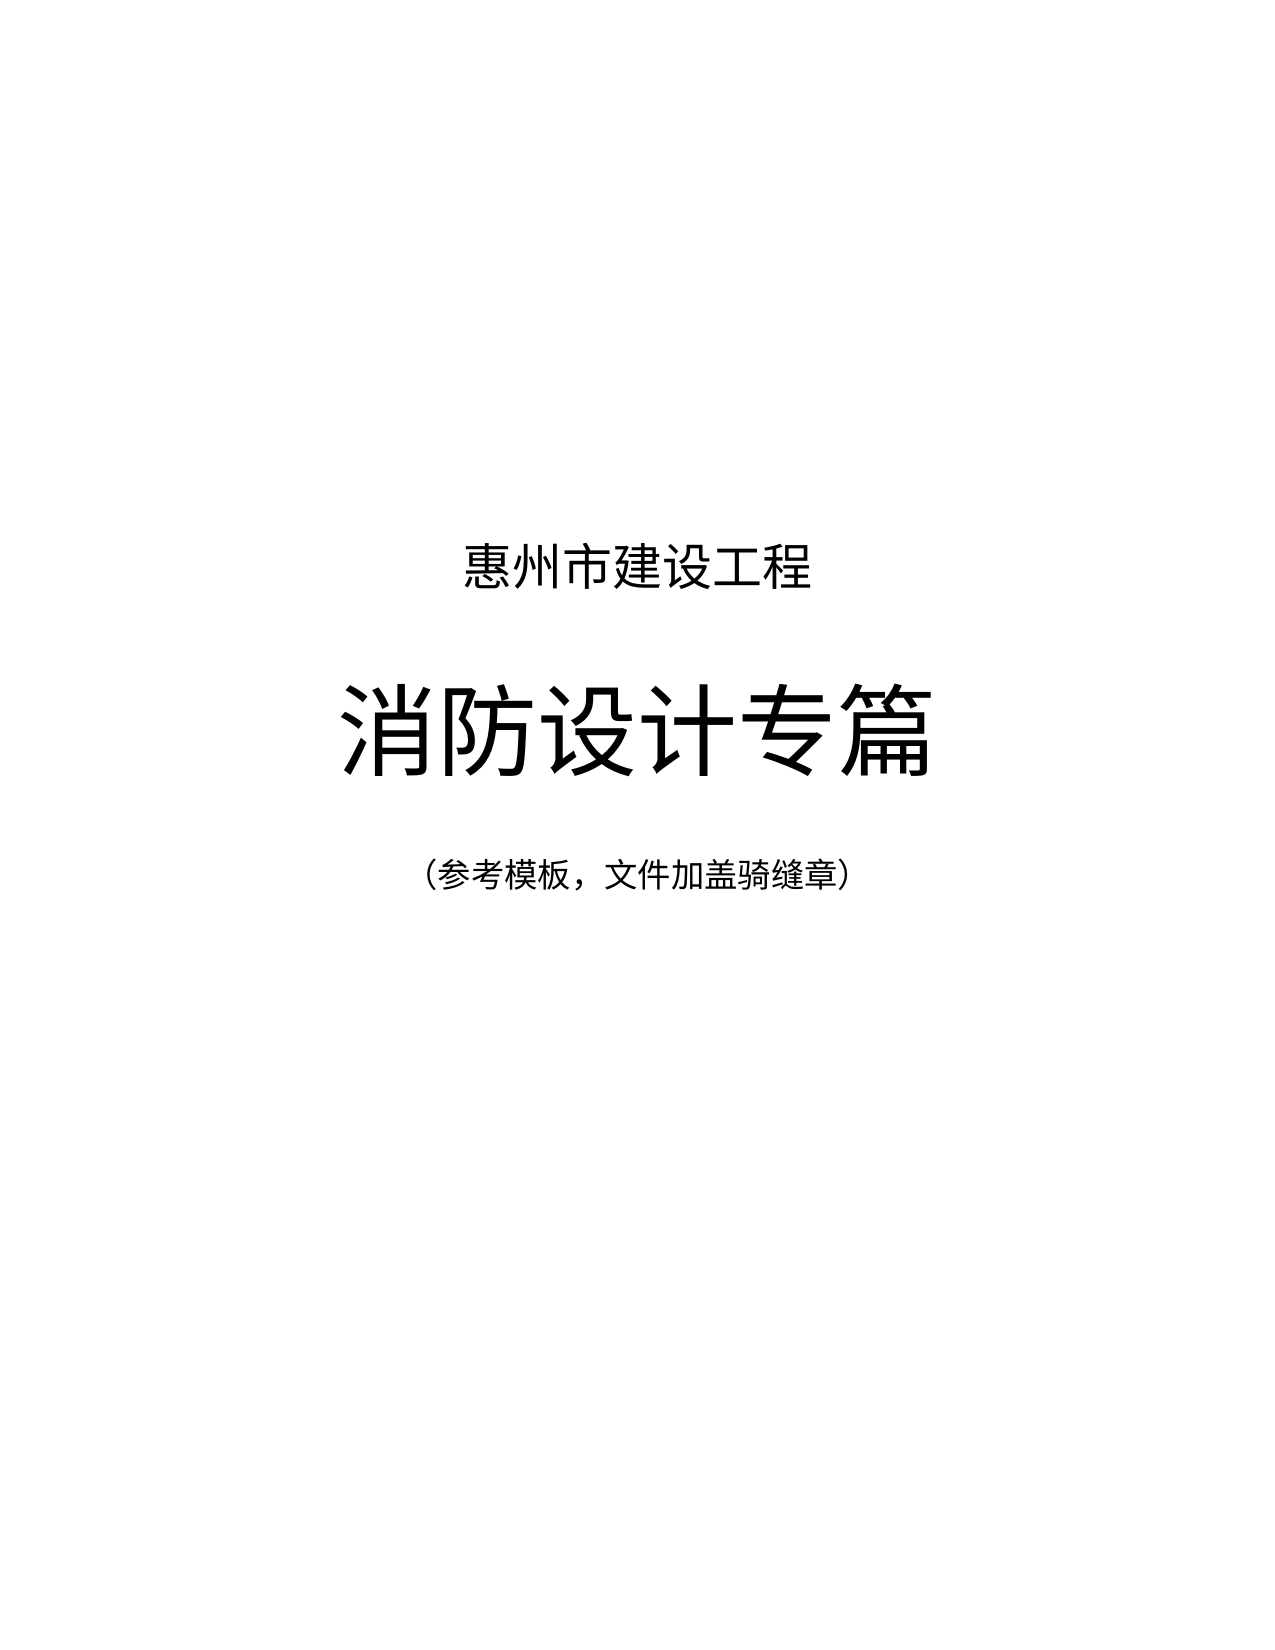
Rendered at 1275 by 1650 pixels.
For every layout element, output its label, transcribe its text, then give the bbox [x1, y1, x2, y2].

text （参考模板，文件加盖骑缝章） [160, 849, 1115, 897]
text 消防设计专篇 [160, 652, 1115, 797]
text 惠州市建设工程 [160, 527, 1115, 600]
